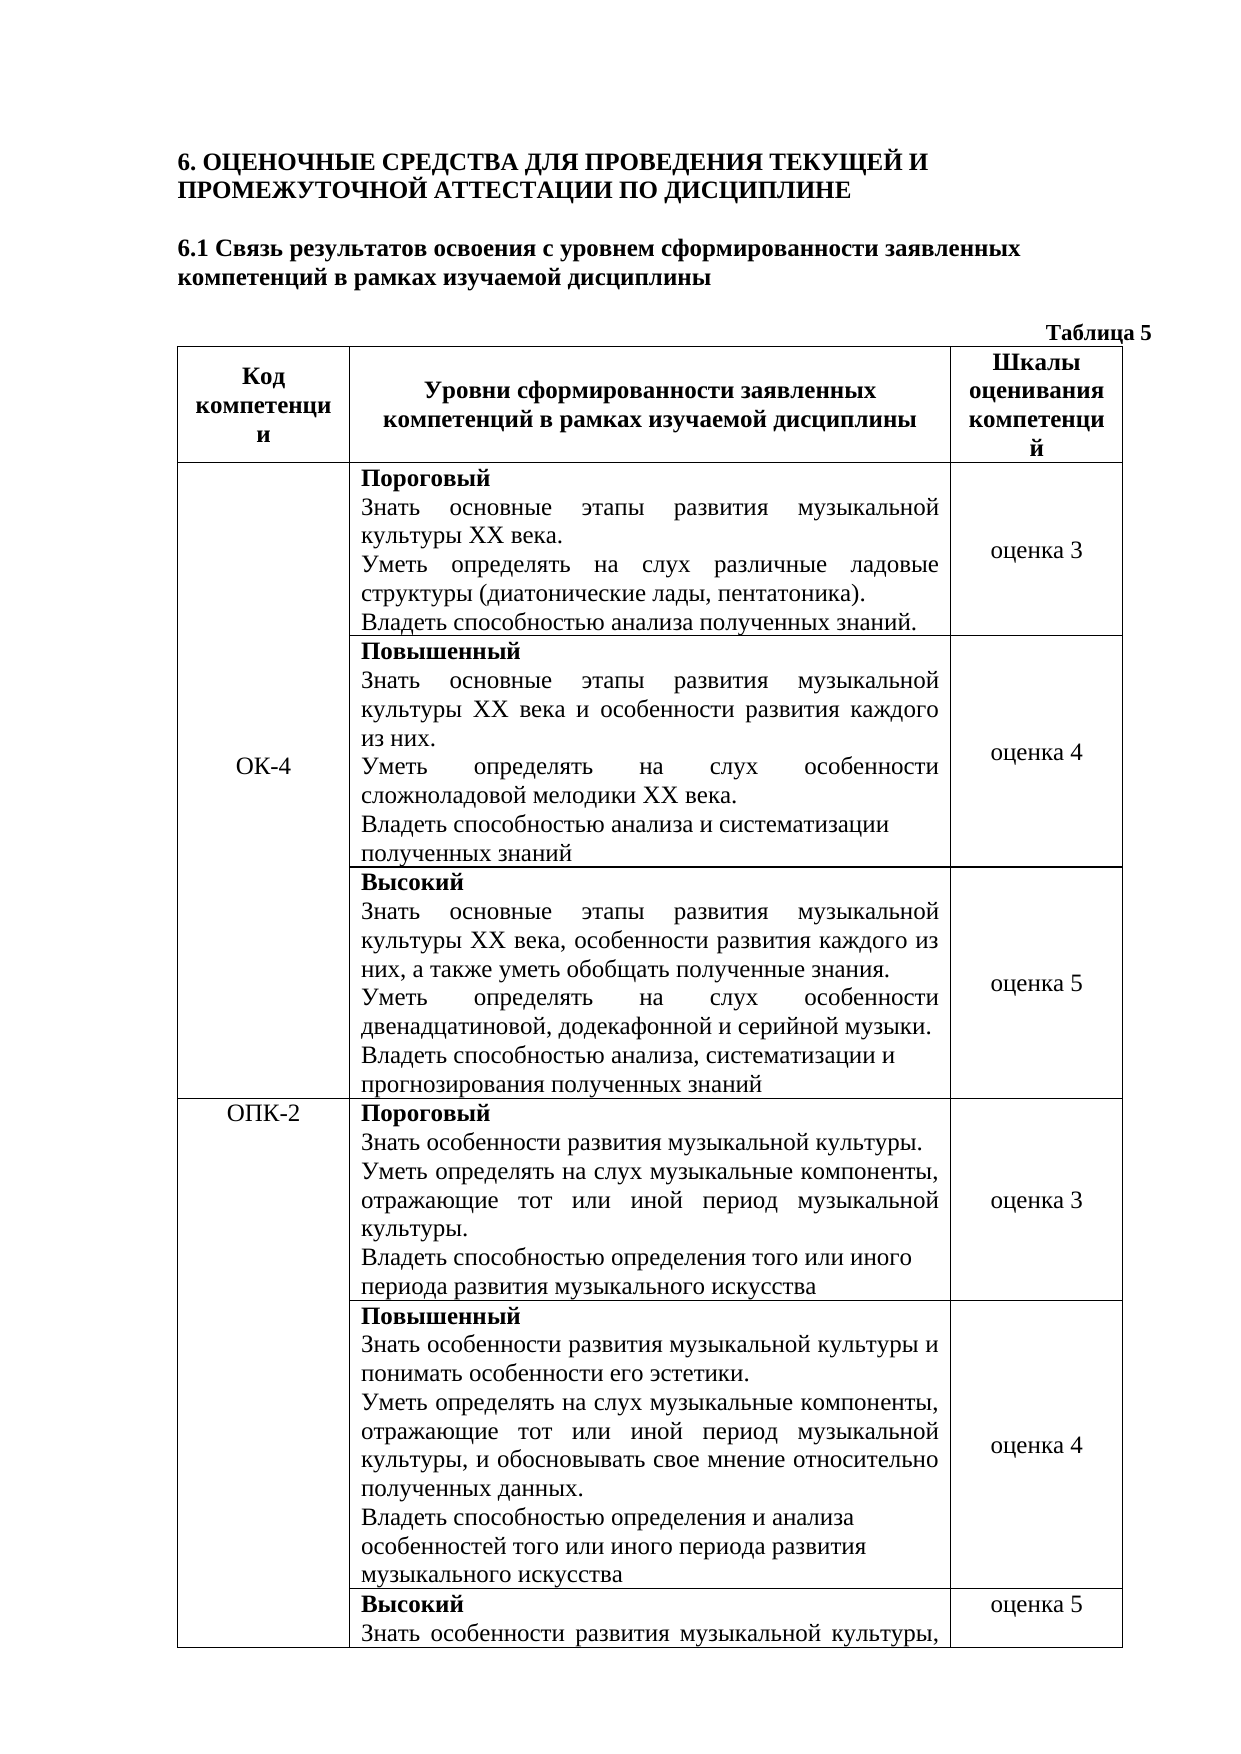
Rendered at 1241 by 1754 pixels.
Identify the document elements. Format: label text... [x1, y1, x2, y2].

table_cell Пороговый Знать основные этапы развития музыкальной культуры XX века. Уметь определять на слух различные ладовые структуры (диатонические лады, пентатоника). Владеть способностью анализа полученных знаний. [350, 463, 950, 635]
table_cell оценка 4 [951, 1301, 1122, 1588]
table_cell Высокий Знать основные этапы развития музыкальной культуры XX века, особенности развития каждого из них, а также уметь обобщать полученные знания. Уметь определять на слух особенности двенадцатиновой, додекафонной и серийной музыки. Владеть способностью анализа, систематизации и прогнозирования полученных знаний [350, 868, 950, 1097]
table_cell оценка 5 [951, 868, 1122, 1097]
text Таблица 5 [177, 319, 1152, 346]
text 6.1 Связь результатов освоения с уровнем сформированности заявленных компетенций в рамках изучаемой дисциплины [177, 233, 1152, 291]
table_cell ОПК-2 [178, 1099, 349, 1647]
table_header Шкалы оценивания компетенций [951, 347, 1122, 462]
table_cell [350, 1589, 950, 1647]
table_cell Пороговый Знать особенности развития музыкальной культуры. Уметь определять на слух музыкальные компоненты, отражающие тот или иной период музыкальной культуры. Владеть способностью определения того или иного периода развития музыкального искусства [350, 1099, 950, 1300]
table_cell Повышенный Знать основные этапы развития музыкальной культуры XX века и особенности развития каждого из них. Уметь определять на слух особенности сложноладовой мелодики XX века. Владеть способностью анализа и систематизации полученных знаний [350, 636, 950, 866]
table_header Код компетенции [178, 347, 349, 462]
table_cell оценка 3 [951, 463, 1122, 635]
text 6. ОЦЕНОЧНЫЕ СРЕДСТВА ДЛЯ ПРОВЕДЕНИЯ ТЕКУЩЕЙ И ПРОМЕЖУТОЧНОЙ АТТЕСТАЦИИ ПО ДИСЦИПЛИНЕ [177, 147, 1152, 204]
table_cell оценка 5 [951, 1589, 1122, 1647]
table_header Уровни сформированности заявленных компетенций в рамках изучаемой дисциплины [350, 347, 950, 462]
table_cell Повышенный Знать особенности развития музыкальной культуры и понимать особенности его эстетики. Уметь определять на слух музыкальные компоненты, отражающие тот или иной период музыкальной культуры, и обосновывать свое мнение относительно полученных данных. Владеть способностью определения и анализа особенностей того или иного периода развития музыкального искусства [350, 1301, 950, 1588]
table_cell оценка 3 [951, 1099, 1122, 1300]
table_cell оценка 4 [951, 636, 1122, 866]
table_cell ОК-4 [178, 463, 349, 1097]
